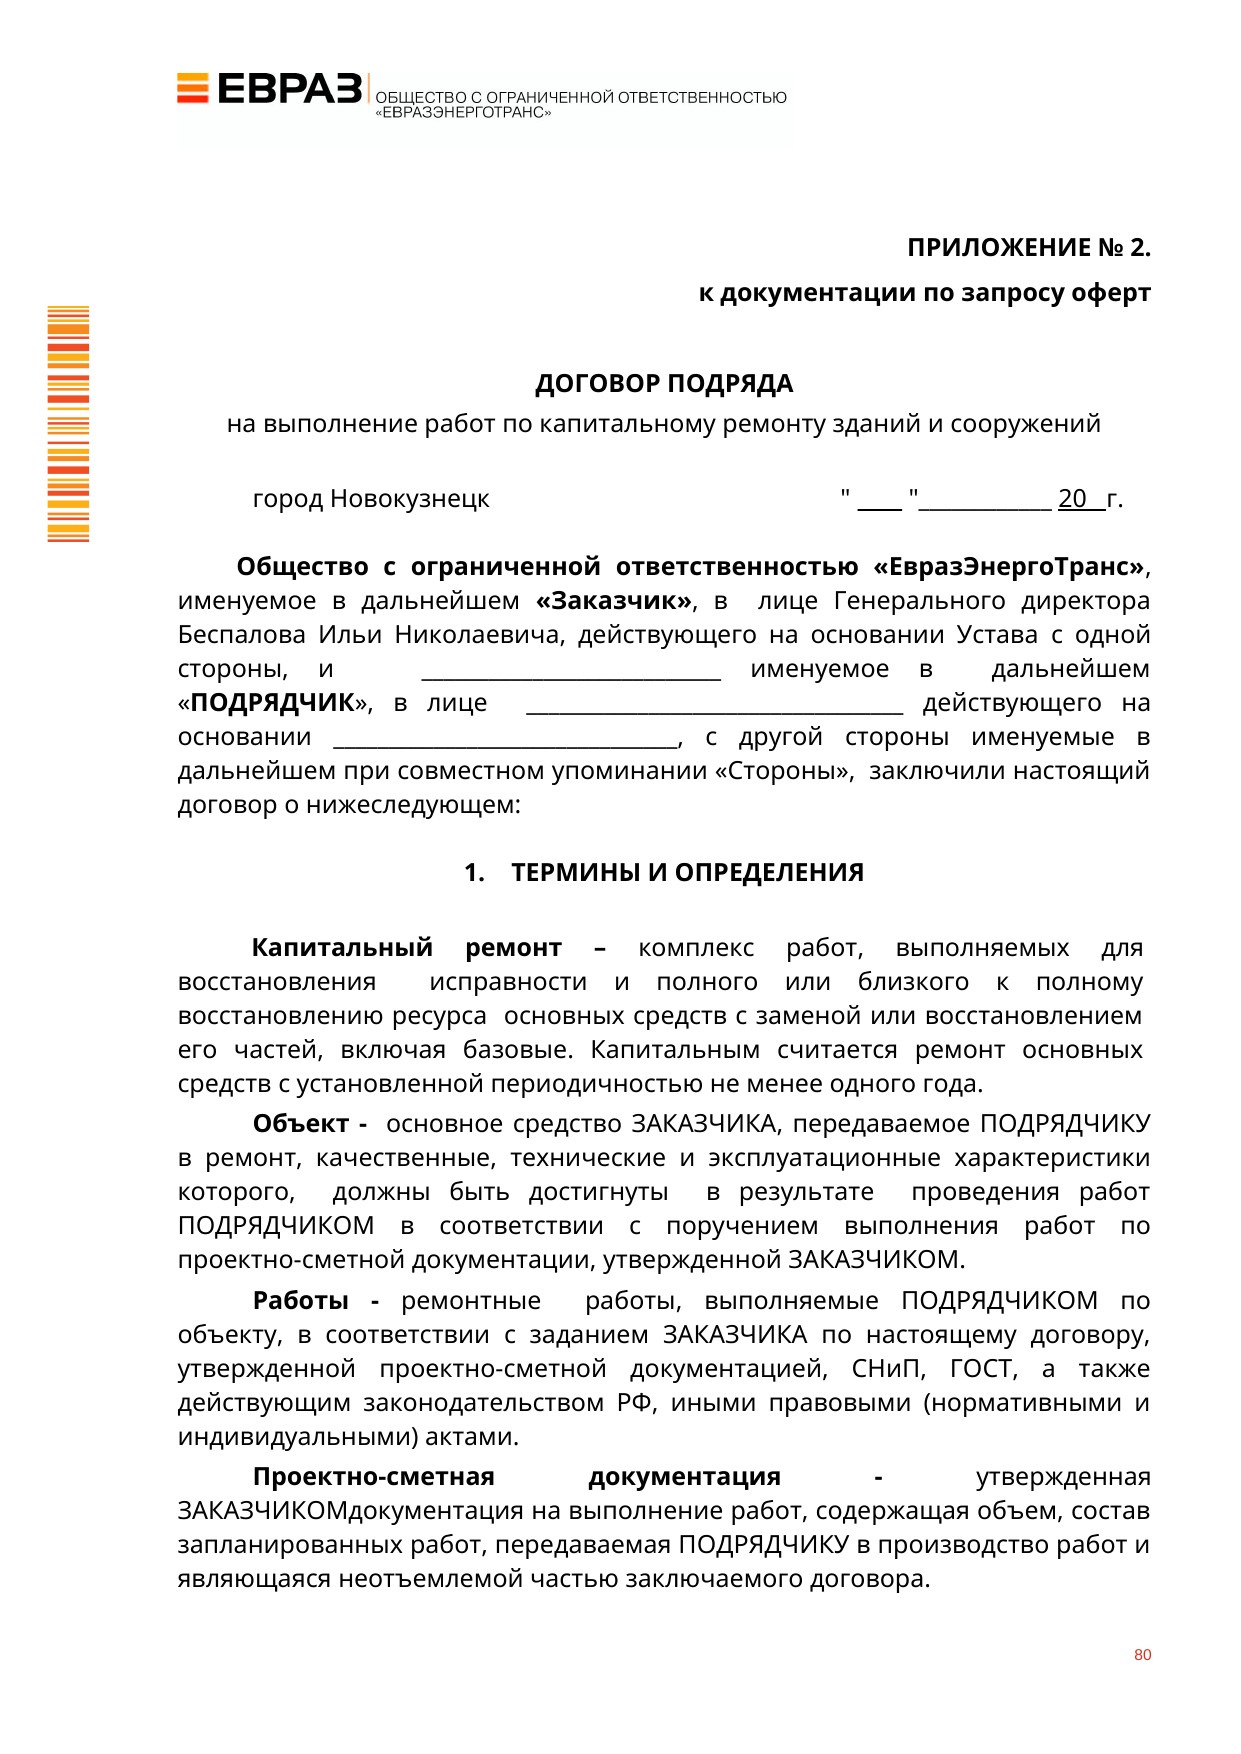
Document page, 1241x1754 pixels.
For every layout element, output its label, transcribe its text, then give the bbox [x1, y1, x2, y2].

text город Новокузнецк " ____ "____________ 20 г. [177, 480, 1152, 514]
text Проектно-сметная документация - утвержденная ЗАКАЗЧИКОМдокументация на выполнение работ, содержащая объем, состав запланированных работ, передаваемая ПОДРЯДЧИКУ в производство работ и являющаяся неотъемлемой частью заключаемого договора. [177, 1459, 1152, 1595]
text Общество с ограниченной ответственностью «ЕвразЭнергоТранс», именуемое в дальнейшем «Заказчик», в лице Генерального директора Беспалова Ильи Николаевича, действующего на основании Устава с одной стороны, и ___________________________ именуемое в дальнейшем «ПОДРЯДЧИК», в лице __________________________________ действующего на основании _______________________________, с другой стороны именуемые в дальнейшем при совместном упоминании «Стороны», заключили настоящий договор о нижеследующем: [177, 548, 1152, 821]
text на выполнение работ по капитальному ремонту зданий и сооружений [177, 406, 1152, 440]
text Капитальный ремонт – комплекс работ, выполняемых для восстановления исправности и полного или близкого к полному восстановлению ресурса основных средств с заменой или восстановлением его частей, включая базовые. Капитальным считается ремонт основных средств с установленной периодичностью не менее одного года. [177, 929, 1144, 1099]
picture [47, 306, 90, 542]
text к документации по запросу оферт [177, 275, 1152, 309]
list ТЕРМИНЫ И ОПРЕДЕЛЕНИЯ [177, 855, 1152, 889]
text ПРИЛОЖЕНИЕ № 2. [177, 229, 1152, 263]
text ДОГОВОР ПОДРЯДА [177, 366, 1152, 399]
text Работы - ремонтные работы, выполняемые ПОДРЯДЧИКОМ по объекту, в соответствии с заданием ЗАКАЗЧИКА по настоящему договору, утвержденной проектно-сметной документацией, СНиП, ГОСТ, а также действующим законодательством РФ, иными правовыми (нормативными и индивидуальными) актами. [177, 1282, 1152, 1453]
text Объект - основное средство ЗАКАЗЧИКА, передаваемое ПОДРЯДЧИКУ в ремонт, качественные, технические и эксплуатационные характеристики которого, должны быть достигнуты в результате проведения работ ПОДРЯДЧИКОМ в соответствии с поручением выполнения работ по проектно-сметной документации, утвержденной ЗАКАЗЧИКОМ. [177, 1106, 1152, 1276]
picture [177, 73, 795, 149]
